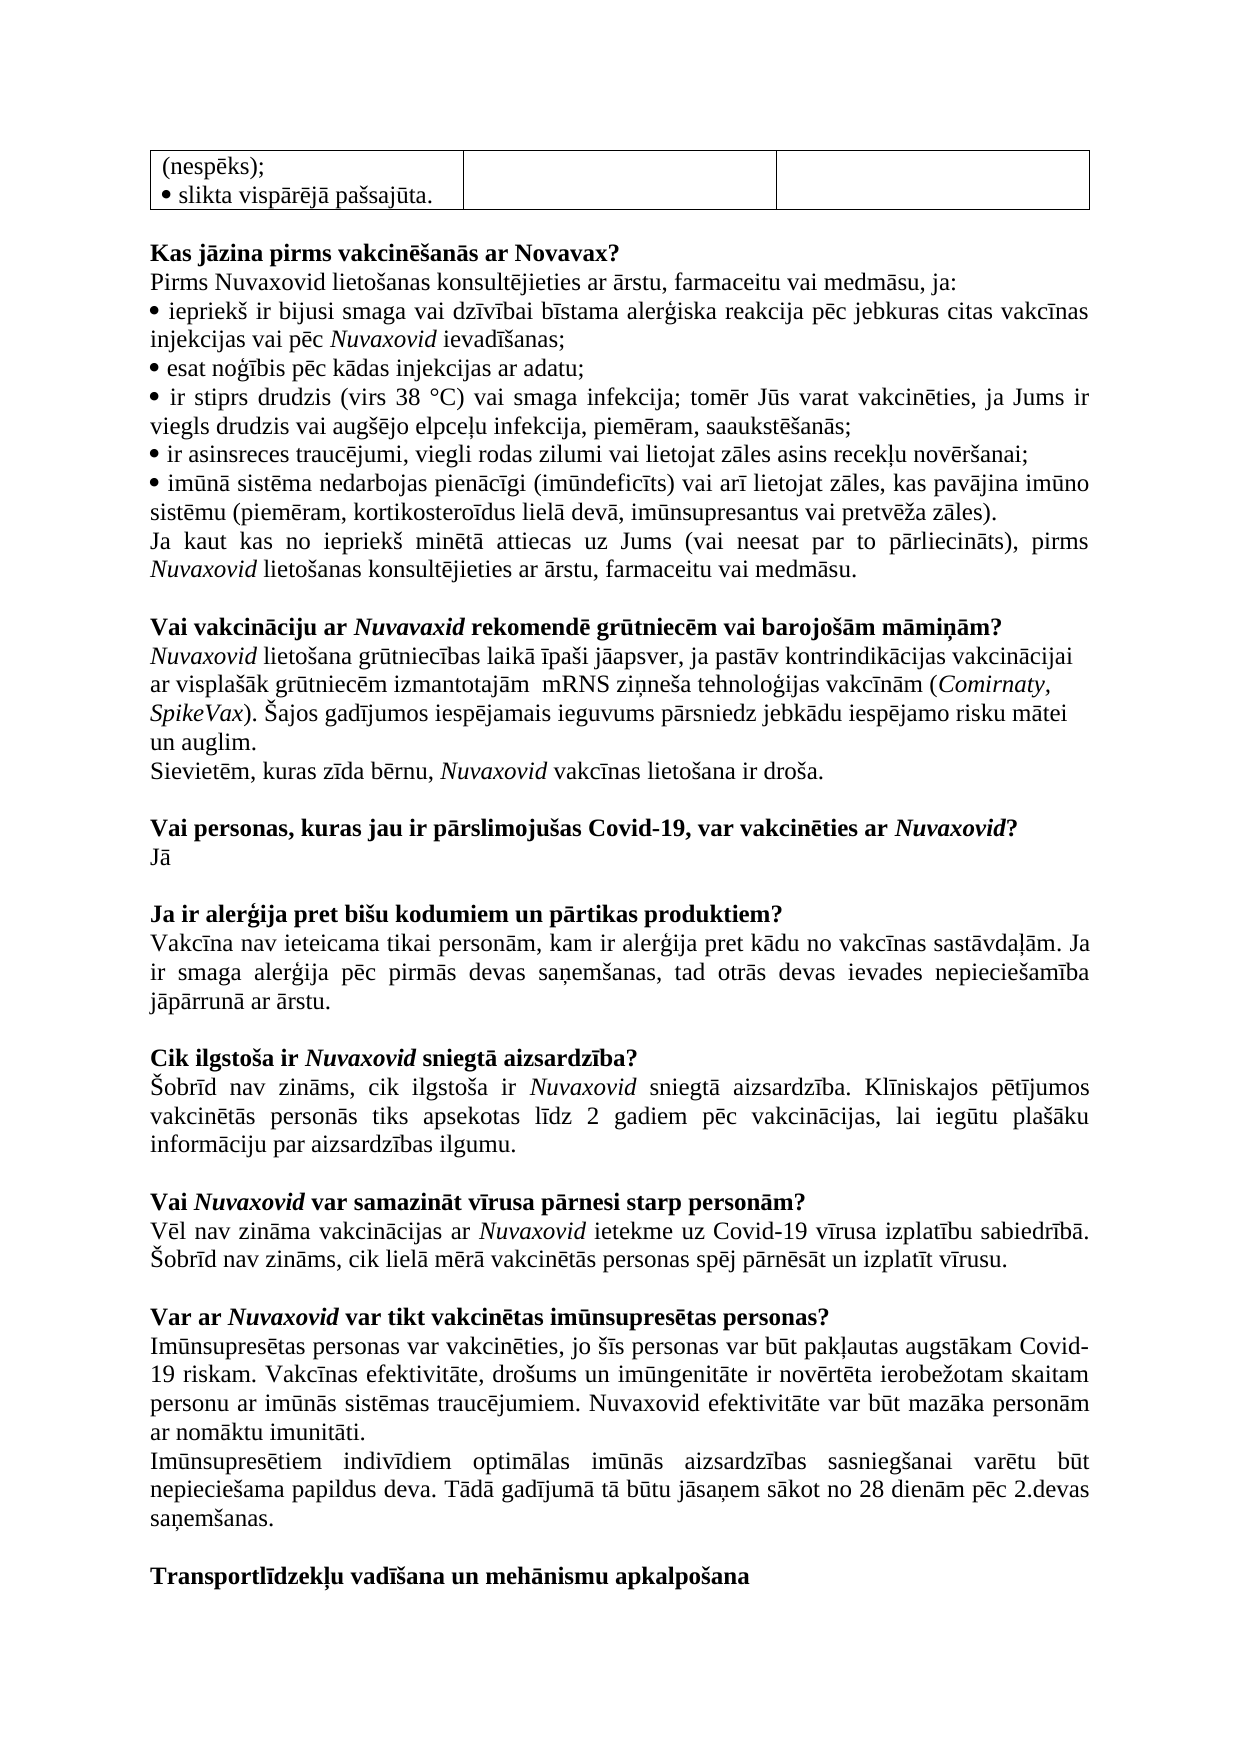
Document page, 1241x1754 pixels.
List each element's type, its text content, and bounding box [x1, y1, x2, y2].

text ir stiprs drudzis (virs 38 °C) vai smaga infekcija; tomēr Jūs varat vakcinēties, ja Jums ir viegls drudzis vai augšējo elpceļu infekcija, piemēram, saaukstēšanās; [150, 382, 1090, 439]
text Transportlīdzekļu vadīšana un mehānismu apkalpošana [150, 1532, 1090, 1589]
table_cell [464, 151, 776, 208]
text Vēl nav zināma vakcinācijas ar Nuvaxovid ietekme uz Covid-19 vīrusa izplatību sabiedrībā. Šobrīd nav zināms, cik lielā mērā vakcinētās personas spēj pārnēsāt un izplatīt vīrusu. [150, 1216, 1090, 1273]
text Šobrīd nav zināms, cik ilgstoša ir Nuvaxovid sniegtā aizsardzība. Klīniskajos pētījumos vakcinētās personās tiks apsekotas līdz 2 gadiem pēc vakcinācijas, lai iegūtu plašāku informāciju par aizsardzības ilgumu. [150, 1072, 1090, 1158]
text Imūnsupresētiem indivīdiem optimālas imūnās aizsardzības sasniegšanai varētu būt nepieciešama papildus deva. Tādā gadījumā tā būtu jāsaņem sākot no 28 dienām pēc 2.devas saņemšanas. [150, 1446, 1090, 1532]
text Nuvaxovid lietošana grūtniecības laikā īpaši jāapsver, ja pastāv kontrindikācijas vakcinācijai ar visplašāk grūtniecēm izmantotajām mRNS ziņneša tehnoloģijas vakcīnām (Comirnaty, SpikeVax). Šajos gadījumos iespējamais ieguvums pārsniedz jebkādu iespējamo risku mātei un auglim. [150, 641, 1090, 756]
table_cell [151, 151, 463, 208]
text Ja kaut kas no iepriekš minētā attiecas uz Jums (vai neesat par to pārliecināts), pirms Nuvaxovid lietošanas konsultējieties ar ārstu, farmaceitu vai medmāsu. [150, 526, 1090, 583]
text Sievietēm, kuras zīda bērnu, Nuvaxovid vakcīnas lietošana ir droša. [150, 756, 1090, 784]
text Ja ir alerģija pret bišu kodumiem un pārtikas produktiem? [150, 899, 1090, 928]
text Kas jāzina pirms vakcinēšanās ar Novavax? [150, 238, 1090, 267]
text Vakcīna nav ieteicama tikai personām, kam ir alerģija pret kādu no vakcīnas sastāvdaļām. Ja ir smaga alerģija pēc pirmās devas saņemšanas, tad otrās devas ievades nepieciešamība jāpārrunā ar ārstu. [150, 928, 1090, 1014]
text ir asinsreces traucējumi, viegli rodas zilumi vai lietojat zāles asins recekļu novēršanai; [150, 439, 1090, 468]
text Cik ilgstoša ir Nuvaxovid sniegtā aizsardzība? [150, 1043, 1090, 1072]
text Imūnsupresētas personas var vakcinēties, jo šīs personas var būt pakļautas augstākam Covid-19 riskam. Vakcīnas efektivitāte, drošums un imūngenitāte ir novērtēta ierobežotam skaitam personu ar imūnās sistēmas traucējumiem. Nuvaxovid efektivitāte var būt mazāka personām ar nomāktu imunitāti. [150, 1331, 1090, 1446]
text iepriekš ir bijusi smaga vai dzīvībai bīstama alerģiska reakcija pēc jebkuras citas vakcīnas injekcijas vai pēc Nuvaxovid ievadīšanas; [150, 296, 1090, 353]
text Vai personas, kuras jau ir pārslimojušas Covid-19, var vakcinēties ar Nuvaxovid? [150, 813, 1090, 842]
text Pirms Nuvaxovid lietošanas konsultējieties ar ārstu, farmaceitu vai medmāsu, ja: [150, 267, 1090, 296]
text esat noģībis pēc kādas injekcijas ar adatu; [150, 353, 1090, 382]
text imūnā sistēma nedarbojas pienācīgi (imūndeficīts) vai arī lietojat zāles, kas pavājina imūno sistēmu (piemēram, kortikosteroīdus lielā devā, imūnsupresantus vai pretvēža zāles). [150, 468, 1090, 526]
text Vai Nuvaxovid var samazināt vīrusa pārnesi starp personām? [150, 1187, 1090, 1216]
text Var ar Nuvaxovid var tikt vakcinētas imūnsupresētas personas? [150, 1302, 1090, 1331]
text Vai vakcināciju ar Nuvavaxid rekomendē grūtniecēm vai barojošām māmiņām? [150, 612, 1090, 641]
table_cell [777, 151, 1089, 208]
text Jā [150, 842, 1090, 871]
